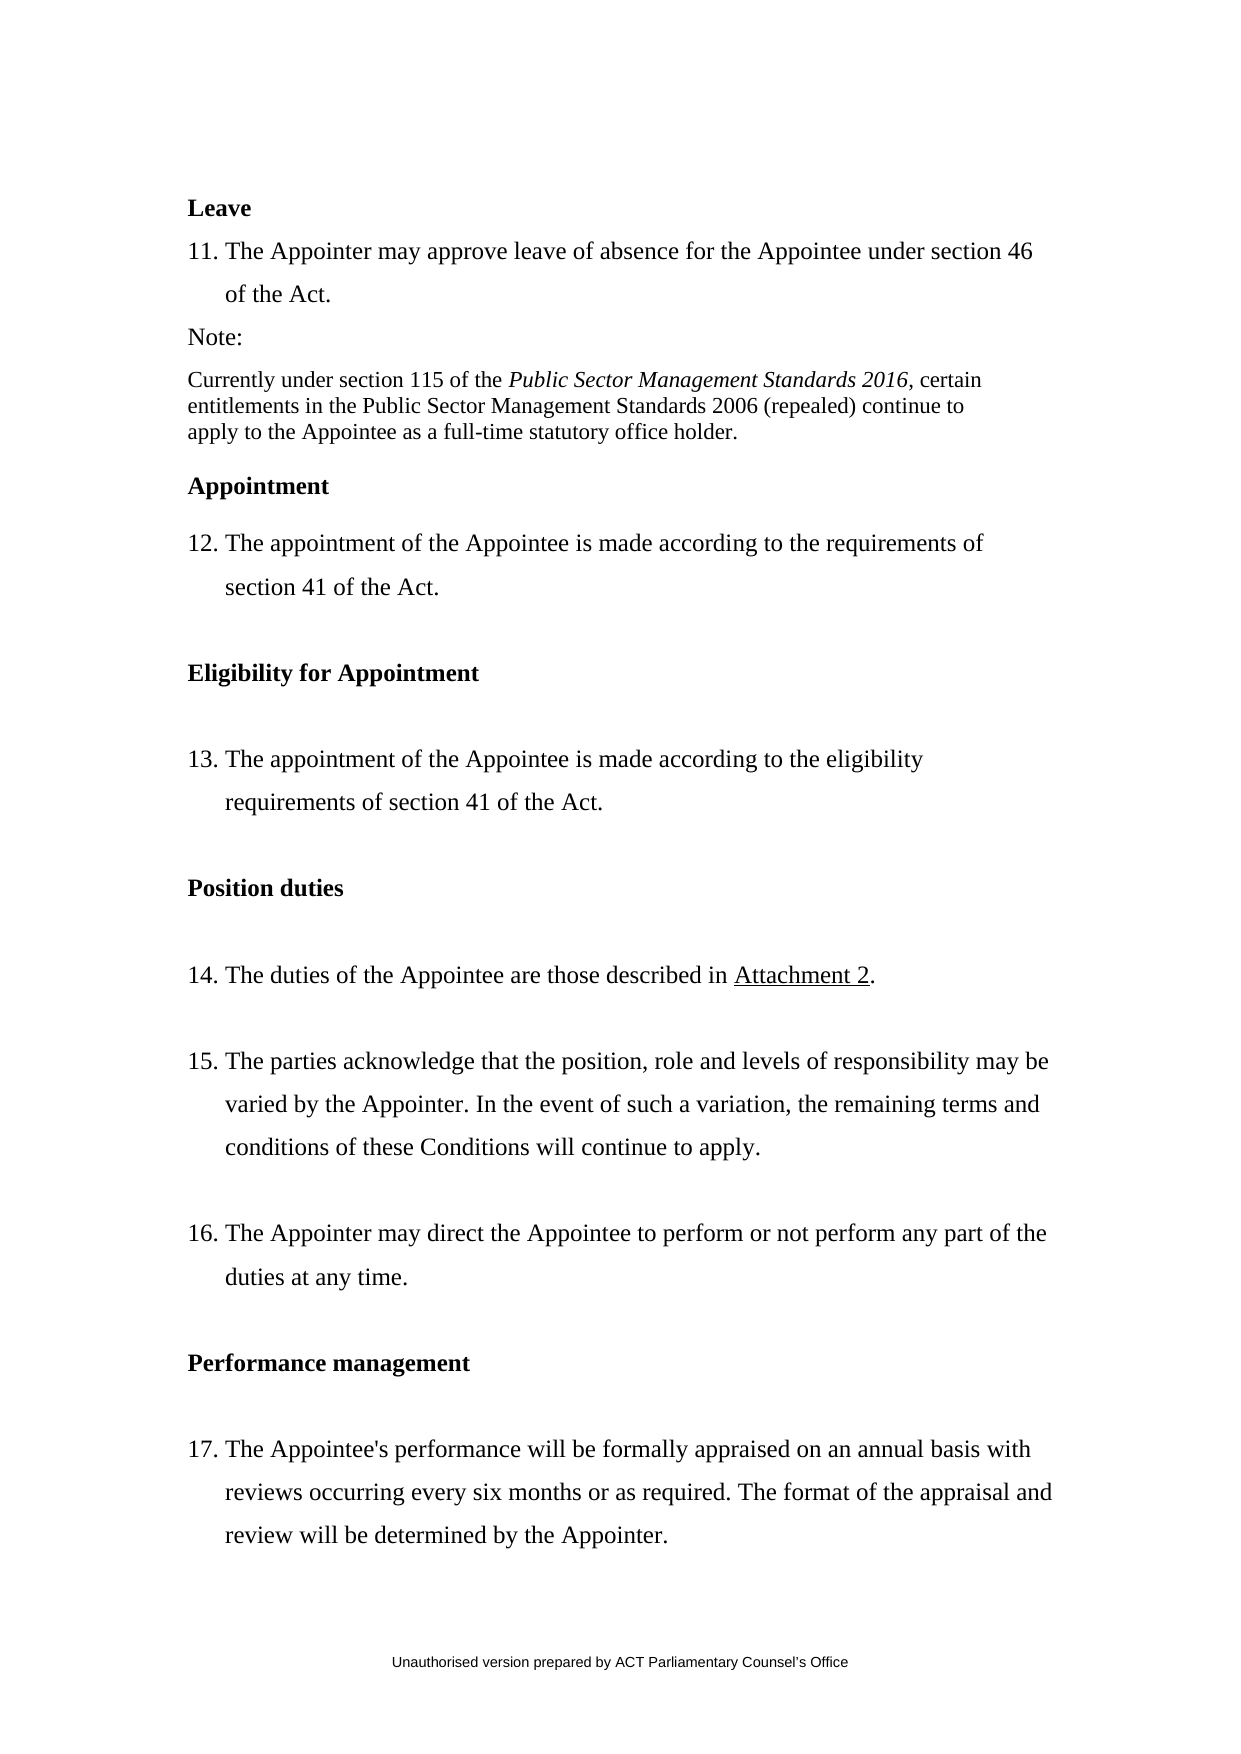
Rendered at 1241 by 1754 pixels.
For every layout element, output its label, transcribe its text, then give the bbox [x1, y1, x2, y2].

text of the Act. [187, 279, 1053, 308]
text Currently under section 115 of the Public Sector Management Standards 2016, certain [187, 366, 1053, 392]
text duties at any time. [187, 1262, 1053, 1290]
text 16. The Appointer may direct the Appointee to perform or not perform any part of the [187, 1218, 1053, 1247]
text entitlements in the Public Sector Management Standards 2006 (repealed) continue to [187, 392, 1053, 418]
text 12. The appointment of the Appointee is made according to the requirements of [187, 528, 1053, 557]
text 13. The appointment of the Appointee is made according to the eligibility [187, 744, 1053, 773]
text Position duties [187, 873, 1053, 902]
text 14. The duties of the Appointee are those described in Attachment 2. [187, 960, 1053, 988]
text Performance management [187, 1348, 1053, 1377]
text requirements of section 41 of the Act. [187, 787, 1053, 816]
text apply to the Appointee as a full-time statutory office holder. [187, 418, 1053, 445]
text section 41 of the Act. [187, 572, 1053, 600]
text Appointment [187, 471, 1053, 500]
text 15. The parties acknowledge that the position, role and levels of responsibility may be [187, 1046, 1053, 1075]
text 17. The Appointee's performance will be formally appraised on an annual basis with [187, 1434, 1053, 1463]
text review will be determined by the Appointer. [187, 1520, 1053, 1549]
text conditions of these Conditions will continue to apply. [187, 1132, 1053, 1161]
text reviews occurring every six months or as required. The format of the appraisal and [187, 1477, 1053, 1506]
text Eligibility for Appointment [187, 658, 1053, 687]
text 11. The Appointer may approve leave of absence for the Appointee under section 46 [187, 236, 1053, 265]
text Note: [187, 322, 1053, 351]
text varied by the Appointer. In the event of such a variation, the remaining terms and [187, 1089, 1053, 1118]
text Leave [187, 193, 1053, 222]
